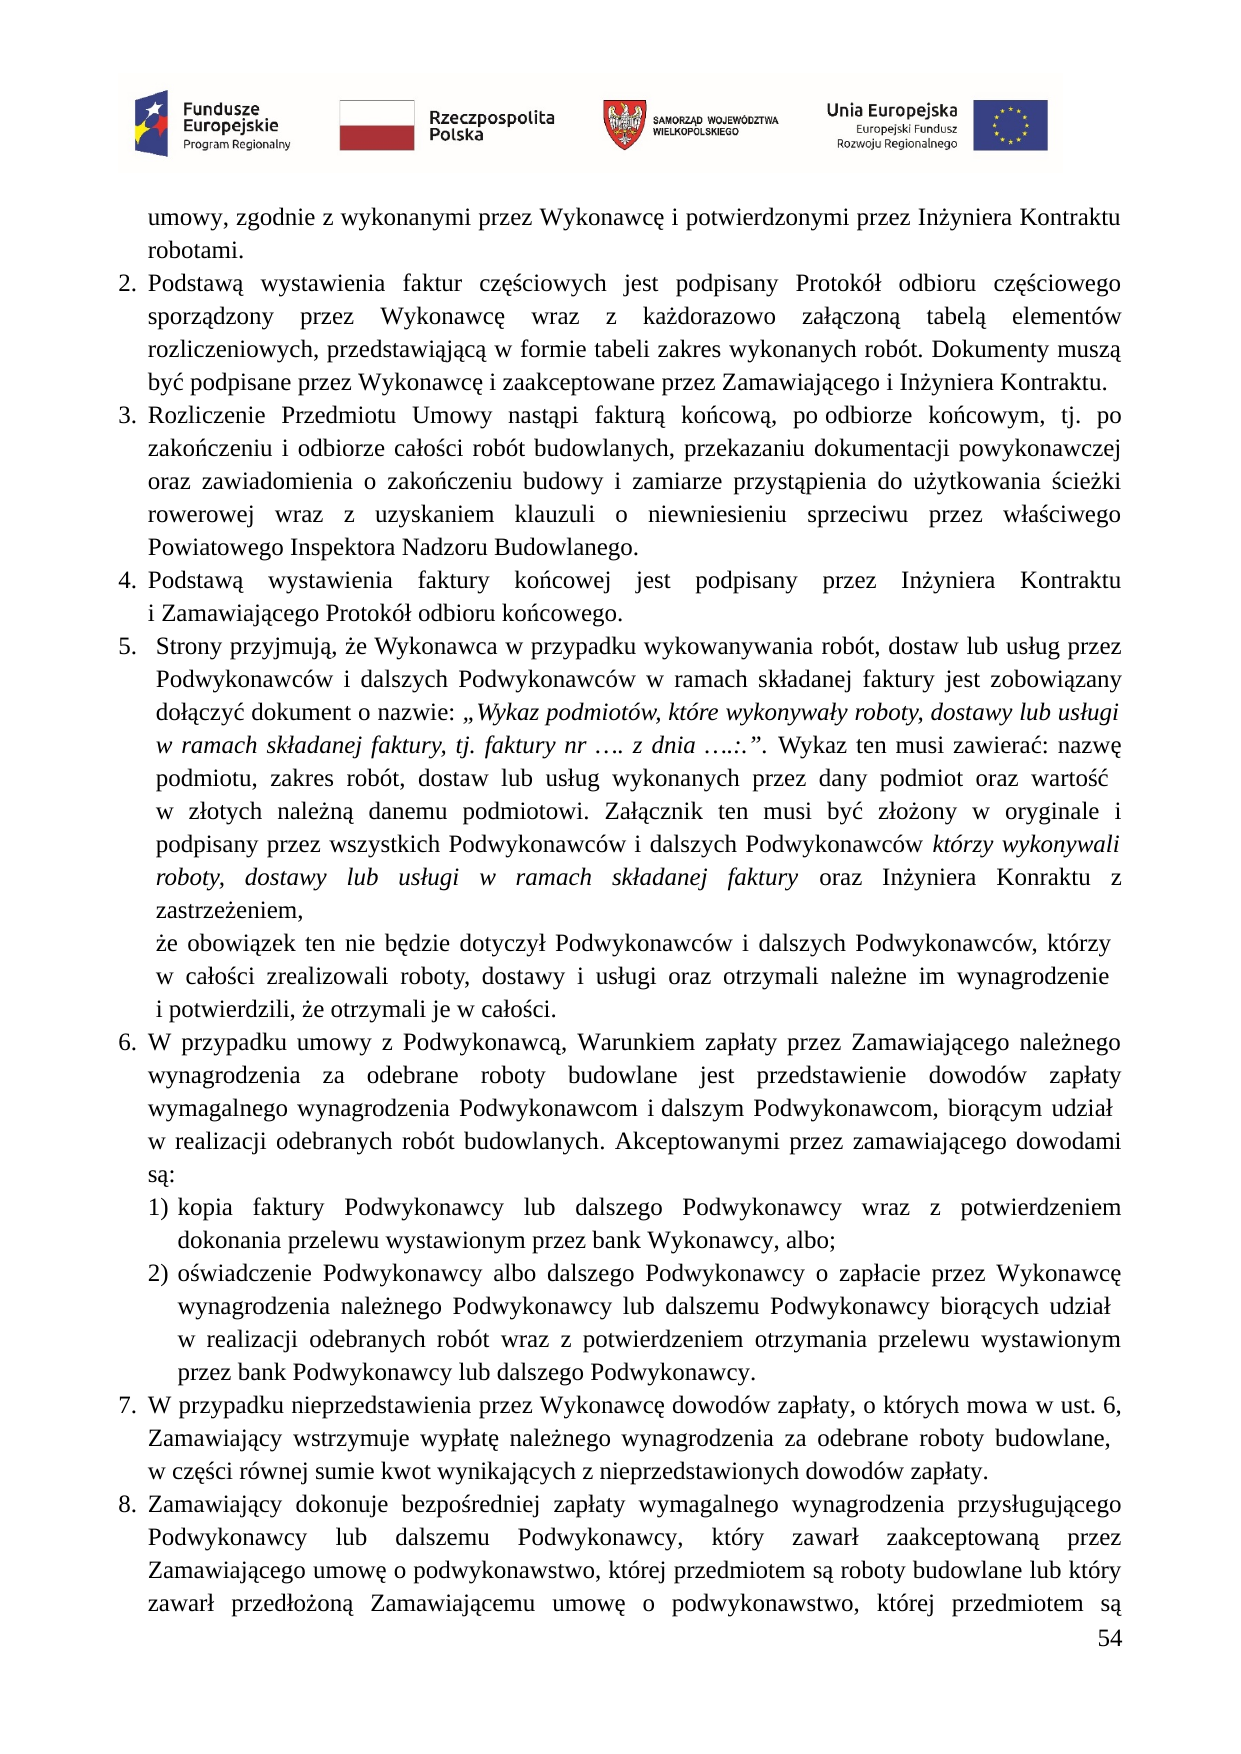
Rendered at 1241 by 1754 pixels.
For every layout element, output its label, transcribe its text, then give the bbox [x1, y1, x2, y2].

list Podstawą wystawienia faktury końcowej jest podpisany przez Inżyniera Kontraktu i Zamawiającego Protokół odbioru końcowego. [118, 565, 1122, 627]
list Rozliczenie Przedmiotu Umowy nastąpi fakturą końcową, po odbiorze końcowym, tj. po zakończeniu i odbiorze całości robót budowlanych, przekazaniu dokumentacji powykonawczej oraz zawiadomienia o zakończeniu budowy i zamiarze przystąpienia do użytkowania ścieżki rowerowej wraz z uzyskaniem klauzuli o niewniesieniu sprzeciwu przez właściwego Powiatowego Inspektora Nadzoru Budowlanego. [118, 400, 1122, 561]
list Strony przyjmują, że Wykonawca w przypadku wykowanywania robót, dostaw lub usług przez Podwykonawców i dalszych Podwykonawców w ramach składanej faktury jest zobowiązany dołączyć dokument o nazwie: „Wykaz podmiotów, które wykonywały roboty, dostawy lub usługi w ramach składanej faktury, tj. faktury nr …. z dnia ….:.”. Wykaz ten musi zawierać: nazwę podmiotu, zakres robót, dostaw lub usług wykonanych przez dany podmiot oraz wartość w złotych należną danemu podmiotowi. Załącznik ten musi być złożony w oryginale i podpisany przez wszystkich Podwykonawców i dalszych Podwykonawców którzy wykonywali roboty, dostawy lub usługi w ramach składanej faktury oraz Inżyniera Konraktu z zastrzeżeniem, że obowiązek ten nie będzie dotyczył Podwykonawców i dalszych Podwykonawców, którzy w całości zrealizowali roboty, dostawy i usługi oraz otrzymali należne im wynagrodzenie i potwierdzili, że otrzymali je w całości. [118, 631, 1122, 1023]
list Podstawą wystawienia faktur częściowych jest podpisany Protokół odbioru częściowego sporządzony przez Wykonawcę wraz z każdorazowo załączoną tabelą elementów rozliczeniowych, przedstawiąjącą w formie tabeli zakres wykonanych robót. Dokumenty muszą być podpisane przez Wykonawcę i zaakceptowane przez Zamawiającego i Inżyniera Kontraktu. [118, 268, 1122, 396]
list oświadczenie Podwykonawcy albo dalszego Podwykonawcy o zapłacie przez Wykonawcę wynagrodzenia należnego Podwykonawcy lub dalszemu Podwykonawcy biorących udział w realizacji odebranych robót wraz z potwierdzeniem otrzymania przelewu wystawionym przez bank Podwykonawcy lub dalszego Podwykonawcy. [148, 1258, 1122, 1386]
list W przypadku nieprzedstawienia przez Wykonawcę dowodów zapłaty, o których mowa w ust. 6, Zamawiający wstrzymuje wypłatę należnego wynagrodzenia za odebrane roboty budowlane, w części równej sumie kwot wynikających z nieprzedstawionych dowodów zapłaty. [118, 1390, 1122, 1485]
picture [118, 73, 1064, 173]
list W przypadku umowy z Podwykonawcą, Warunkiem zapłaty przez Zamawiającego należnego wynagrodzenia za odebrane roboty budowlane jest przedstawienie dowodów zapłaty wymagalnego wynagrodzenia Podwykonawcom i dalszym Podwykonawcom, biorącym udział w realizacji odebranych robót budowlanych. Akceptowanymi przez zamawiającego dowodami są: [118, 1027, 1122, 1188]
list kopia faktury Podwykonawcy lub dalszego Podwykonawcy wraz z potwierdzeniem dokonania przelewu wystawionym przez bank Wykonawcy, albo; [148, 1192, 1122, 1254]
